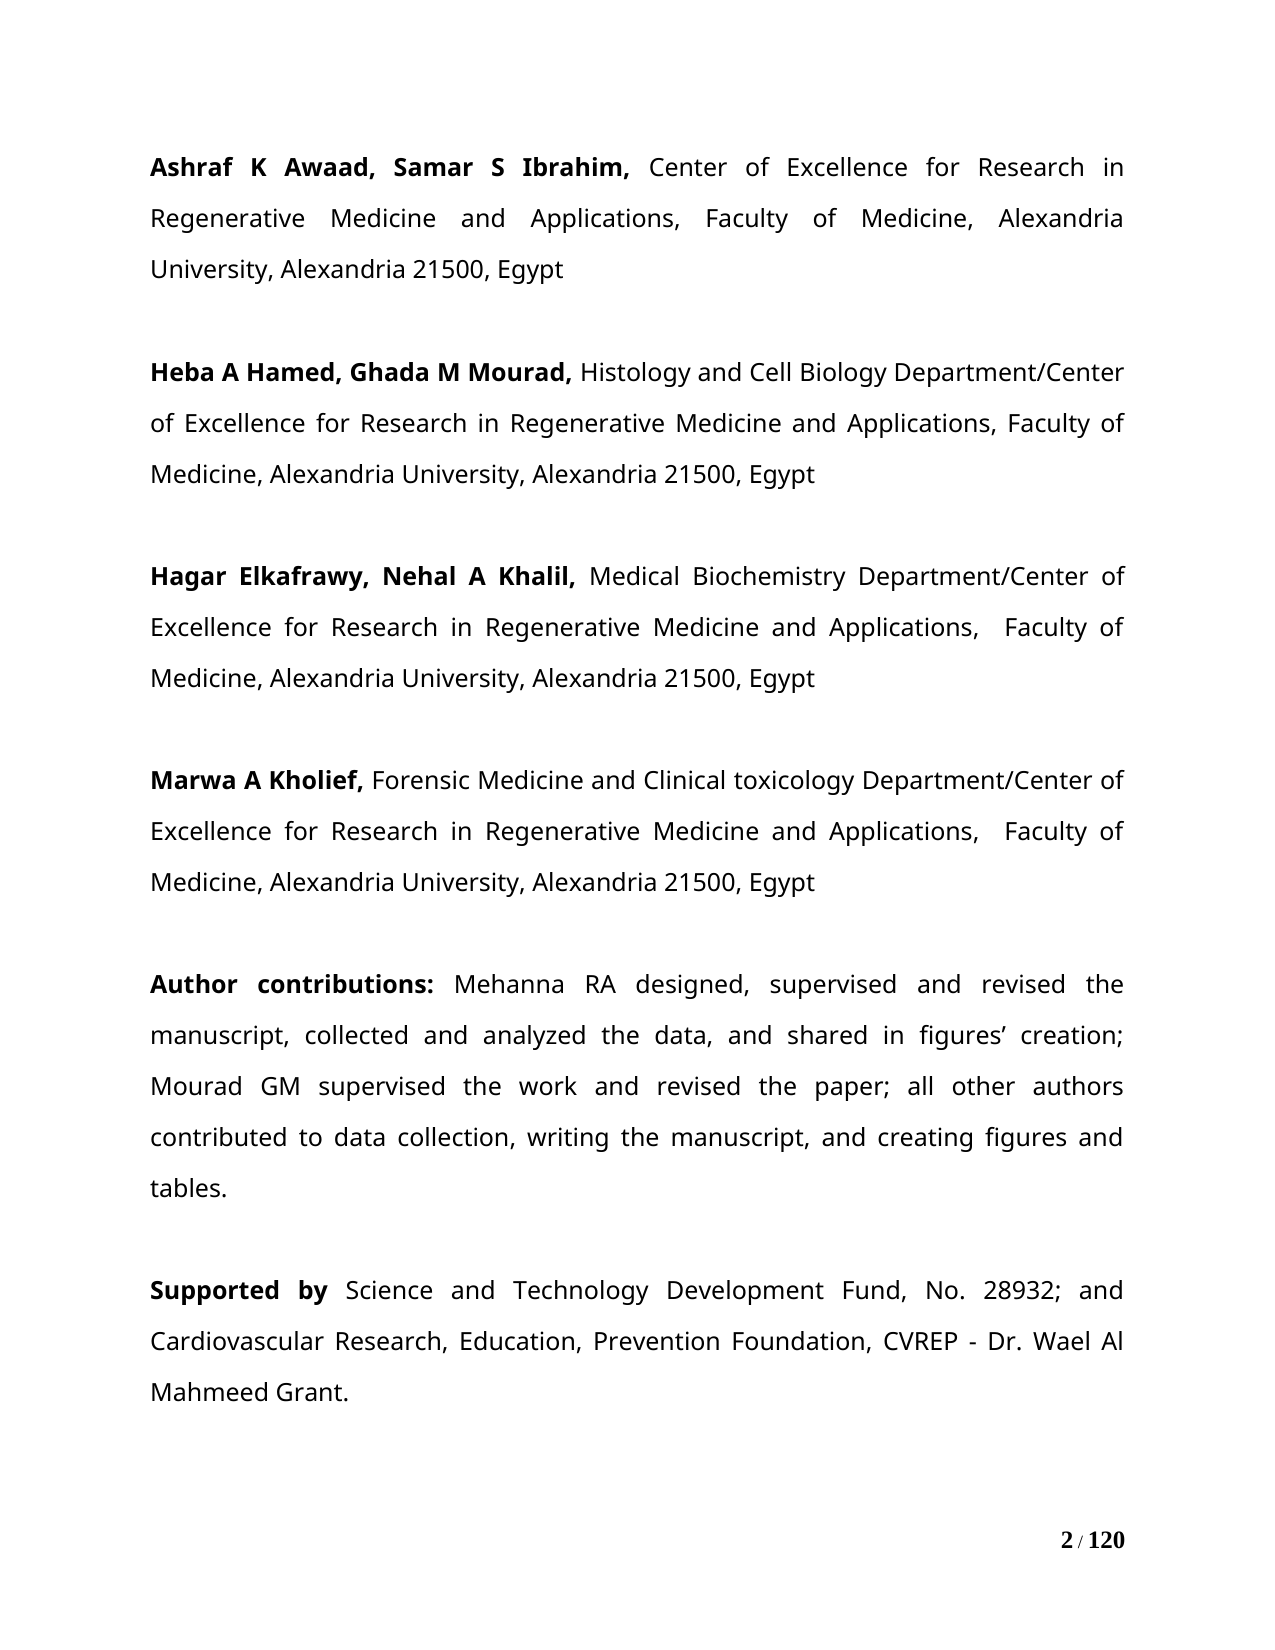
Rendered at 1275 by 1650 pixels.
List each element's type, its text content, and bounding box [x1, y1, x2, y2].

text Hagar Elkafrawy, Nehal A Khalil, Medical Biochemistry Department/Center of Excellence for Research in Regenerative Medicine and Applications, Faculty of Medicine, Alexandria University, Alexandria 21500, Egypt [150, 558, 1125, 694]
text Ashraf K Awaad, Samar S Ibrahim, Center of Excellence for Research in Regenerative Medicine and Applications, Faculty of Medicine, Alexandria University, Alexandria 21500, Egypt [150, 150, 1125, 286]
text Marwa A Kholief, Forensic Medicine and Clinical toxicology Department/Center of Excellence for Research in Regenerative Medicine and Applications, Faculty of Medicine, Alexandria University, Alexandria 21500, Egypt [150, 762, 1125, 899]
text Heba A Hamed, Ghada M Mourad, Histology and Cell Biology Department/Center of Excellence for Research in Regenerative Medicine and Applications, Faculty of Medicine, Alexandria University, Alexandria 21500, Egypt [150, 354, 1125, 490]
text Supported by Science and Technology Development Fund, No. 28932; and Cardiovascular Research, Education, Prevention Foundation, CVREP - Dr. Wael Al Mahmeed Grant. [150, 1273, 1125, 1409]
text Author contributions: Mehanna RA designed, supervised and revised the manuscript, collected and analyzed the data, and shared in figures’ creation; Mourad GM supervised the work and revised the paper; all other authors contributed to data collection, writing the manuscript, and creating figures and tables. [150, 967, 1125, 1205]
